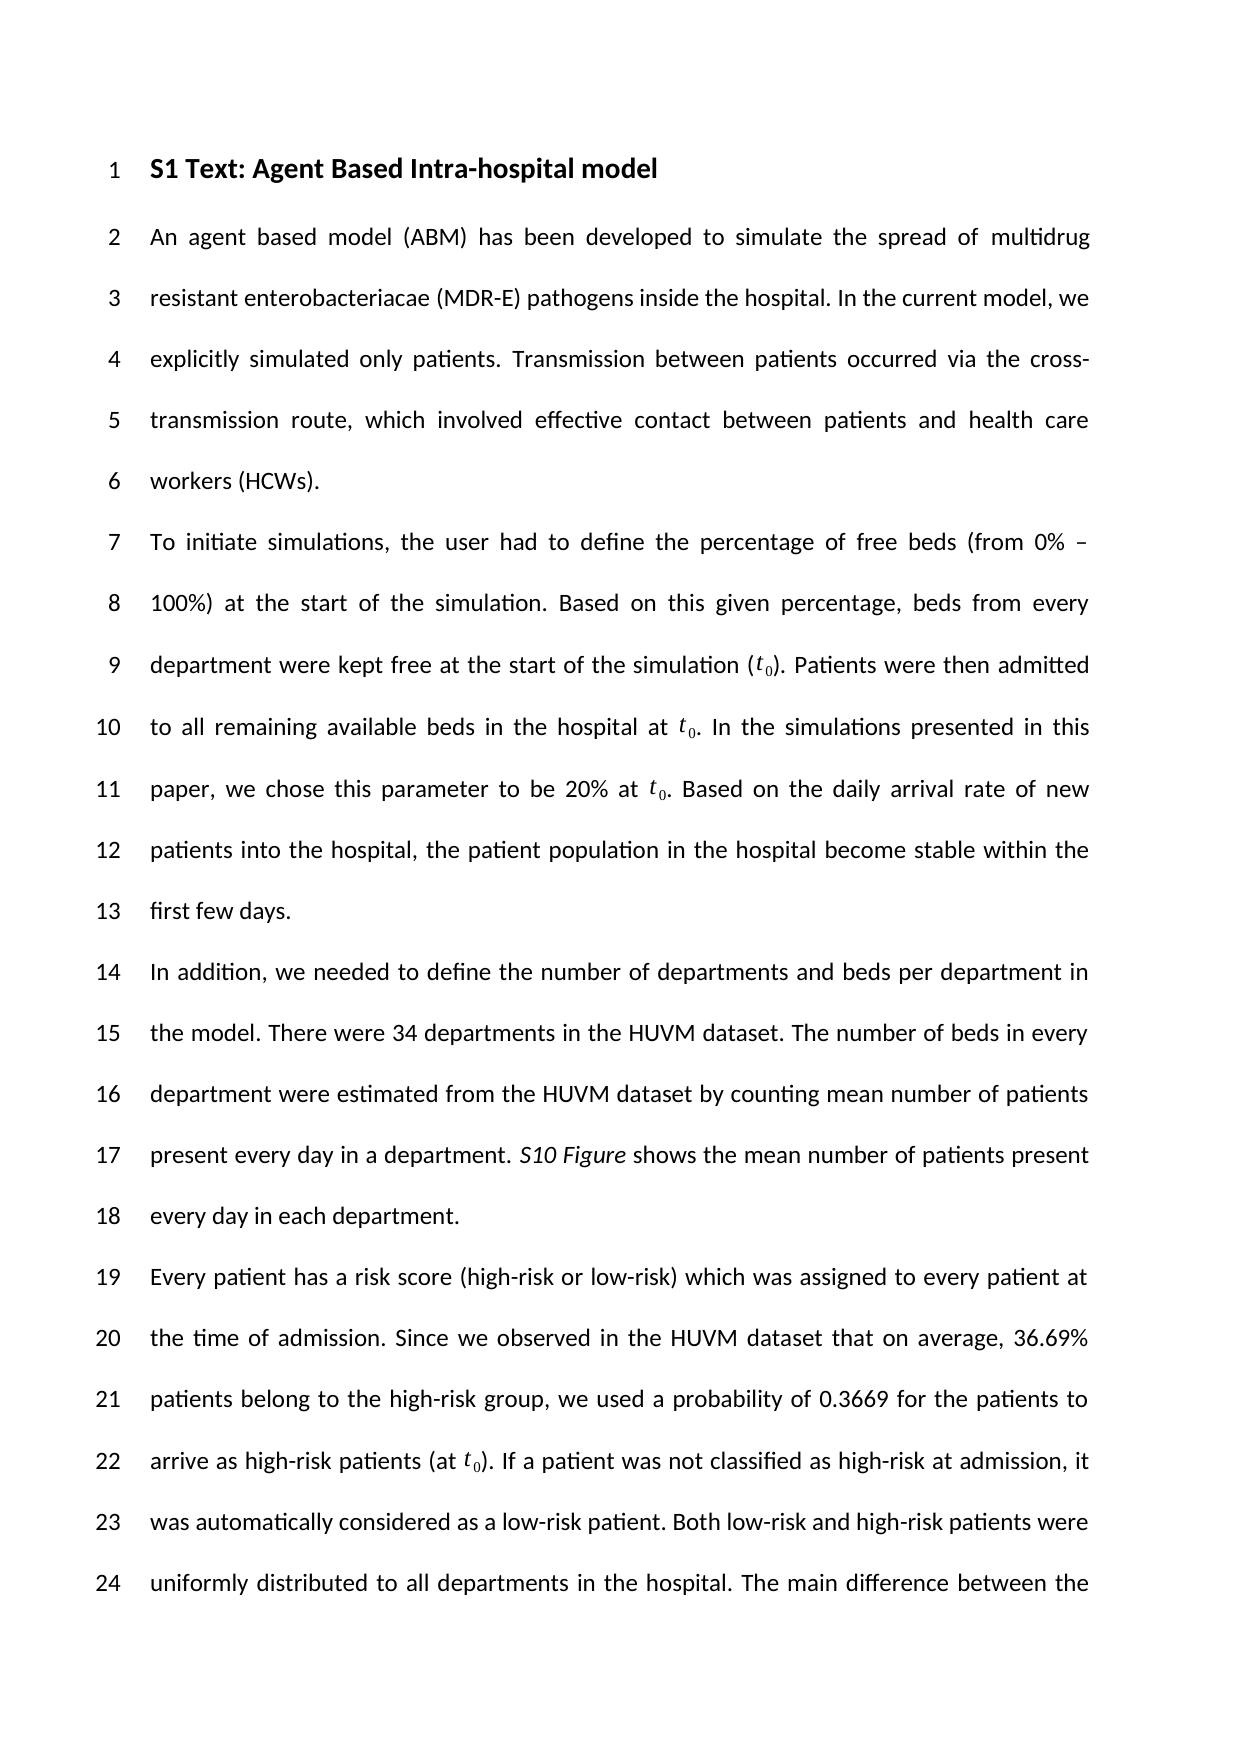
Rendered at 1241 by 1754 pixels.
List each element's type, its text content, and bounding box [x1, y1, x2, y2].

text S1 Text: Agent Based Intra-hospital model [150, 150, 1090, 186]
text In addition, we needed to define the number of departments and beds per department in the model. There were 34 departments in the HUVM dataset. The number of beds in every department were estimated from the HUVM dataset by counting mean number of patients present every day in a department. S10 Figure shows the mean number of patients present every day in each department. [150, 956, 1090, 1231]
text An agent based model (ABM) has been developed to simulate the spread of multidrug resistant enterobacteriacae (MDR-E) pathogens inside the hospital. In the current model, we explicitly simulated only patients. Transmission between patients occurred via the cross-transmission route, which involved effective contact between patients and health care workers (HCWs). [150, 221, 1090, 496]
text To initiate simulations, the user had to define the percentage of free beds (from 0% – 100%) at the start of the simulation. Based on this given percentage, beds from every department were kept free at the start of the simulation (). Patients were then admitted to all remaining available beds in the hospital at . In the simulations presented in this paper, we chose this parameter to be 20% at . Based on the daily arrival rate of new patients into the hospital, the patient population in the hospital become stable within the first few days. [150, 526, 1090, 926]
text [150, 1261, 1090, 1598]
